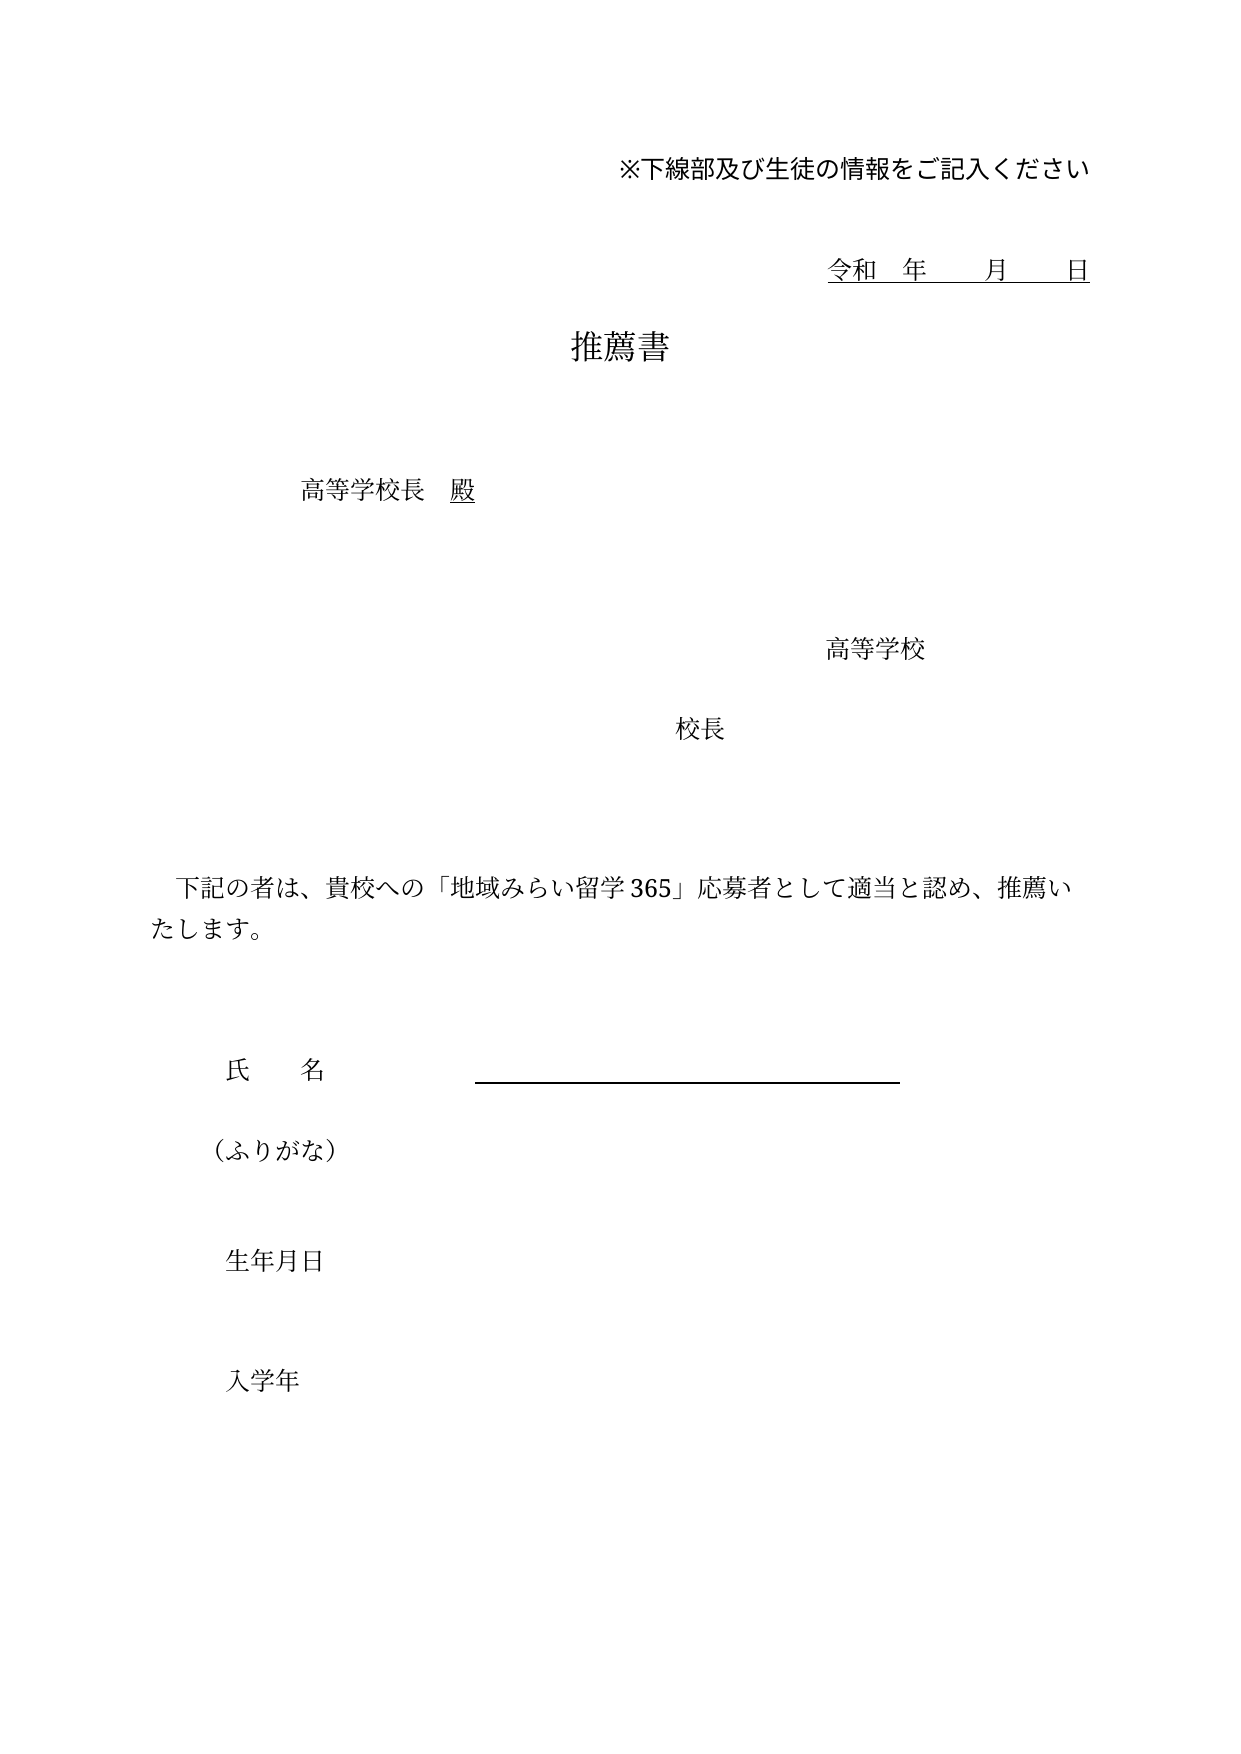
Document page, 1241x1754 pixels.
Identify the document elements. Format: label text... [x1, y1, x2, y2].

text 令和 年 月 日 [150, 251, 1090, 287]
text 推薦書 [150, 321, 1090, 369]
text 下記の者は、貴校への「地域みらい留学365」応募者として適当と認め、推薦いたします。 [150, 869, 1090, 946]
text 校長 [150, 710, 1090, 746]
text 氏 名 [150, 1051, 1090, 1087]
text 高等学校 [150, 629, 1090, 666]
text 高等学校長 殿 [150, 471, 1090, 507]
text 生年月日 [150, 1242, 1090, 1278]
text ※下線部及び生徒の情報をご記入ください [150, 150, 1090, 186]
text （ふりがな） [150, 1131, 1090, 1167]
text 入学年 [150, 1362, 1090, 1397]
